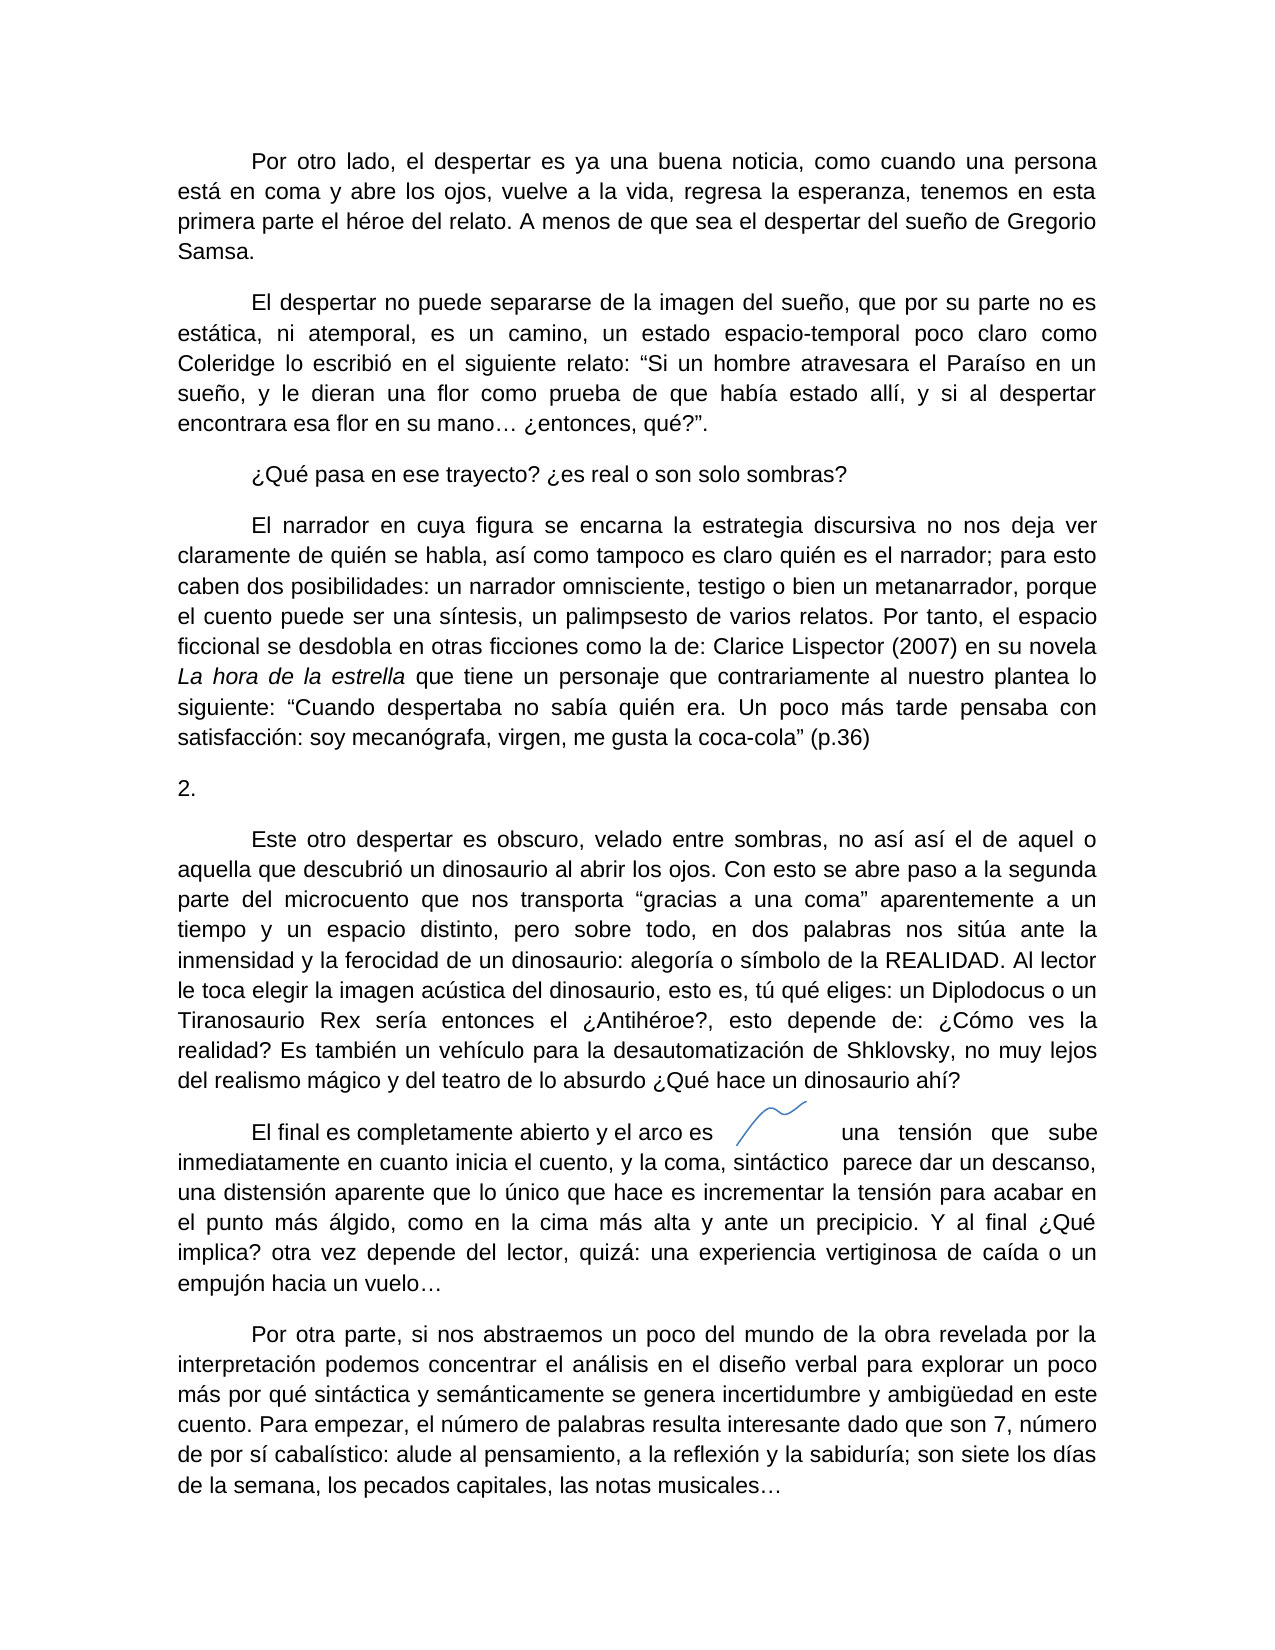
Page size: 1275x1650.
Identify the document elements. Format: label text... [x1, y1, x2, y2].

text 2. [177, 775, 1098, 801]
text El narrador en cuya figura se encarna la estrategia discursiva no nos deja ver claramente de quién se habla, así como tampoco es claro quién es el narrador; para esto caben dos posibilidades: un narrador omnisciente, testigo o bien un metanarrador, porque el cuento puede ser una síntesis, un palimpsesto de varios relatos. Por tanto, el espacio ficcional se desdobla en otras ficciones como la de: Clarice Lispector (2007) en su novela La hora de la estrella que tiene un personaje que contrariamente al nuestro plantea lo siguiente: “Cuando despertaba no sabía quién era. Un poco más tarde pensaba con satisfacción: soy mecanógrafa, virgen, me gusta la coca-cola” (p.36) [177, 512, 1098, 750]
text El despertar no puede separarse de la imagen del sueño, que por su parte no es estática, ni atemporal, es un camino, un estado espacio-temporal poco claro como Coleridge lo escribió en el siguiente relato: “Si un hombre atravesara el Paraíso en un sueño, y le dieran una flor como prueba de que había estado allí, y si al despertar encontrara esa flor en su mano… ¿entonces, qué?”. [177, 289, 1098, 436]
text ¿Qué pasa en ese trayecto? ¿es real o son solo sombras? [177, 461, 1098, 487]
text El final es completamente abierto y el arco es una tensión que sube inmediatamente en cuanto inicia el cuento, y la coma, sintáctico parece dar un descanso, una distensión aparente que lo único que hace es incrementar la tensión para acabar en el punto más álgido, como en la cima más alta y ante un precipicio. Y al final ¿Qué implica? otra vez depende del lector, quizá: una experiencia vertiginosa de caída o un empujón hacia un vuelo… [177, 1118, 1098, 1296]
text Por otra parte, si nos abstraemos un poco del mundo de la obra revelada por la interpretación podemos concentrar el análisis en el diseño verbal para explorar un poco más por qué sintáctica y semánticamente se genera incertidumbre y ambigüedad en este cuento. Para empezar, el número de palabras resulta interesante dado que son 7, número de por sí cabalístico: alude al pensamiento, a la reflexión y la sabiduría; son siete los días de la semana, los pecados capitales, las notas musicales… [177, 1321, 1098, 1498]
text Este otro despertar es obscuro, velado entre sombras, no así así el de aquel o aquella que descubrió un dinosaurio al abrir los ojos. Con esto se abre paso a la segunda parte del microcuento que nos transporta “gracias a una coma” aparentemente a un tiempo y un espacio distinto, pero sobre todo, en dos palabras nos sitúa ante la inmensidad y la ferocidad de un dinosaurio: alegoría o símbolo de la REALIDAD. Al lector le toca elegir la imagen acústica del dinosaurio, esto es, tú qué eliges: un Diplodocus o un Tiranosaurio Rex sería entonces el ¿Antihéroe?, esto depende de: ¿Cómo ves la realidad? Es también un vehículo para la desautomatización de Shklovsky, no muy lejos del realismo mágico y del teatro de lo absurdo ¿Qué hace un dinosaurio ahí? [177, 826, 1098, 1094]
text Por otro lado, el despertar es ya una buena noticia, como cuando una persona está en coma y abre los ojos, vuelve a la vida, regresa la esperanza, tenemos en esta primera parte el héroe del relato. A menos de que sea el despertar del sueño de Gregorio Samsa. [177, 148, 1098, 264]
